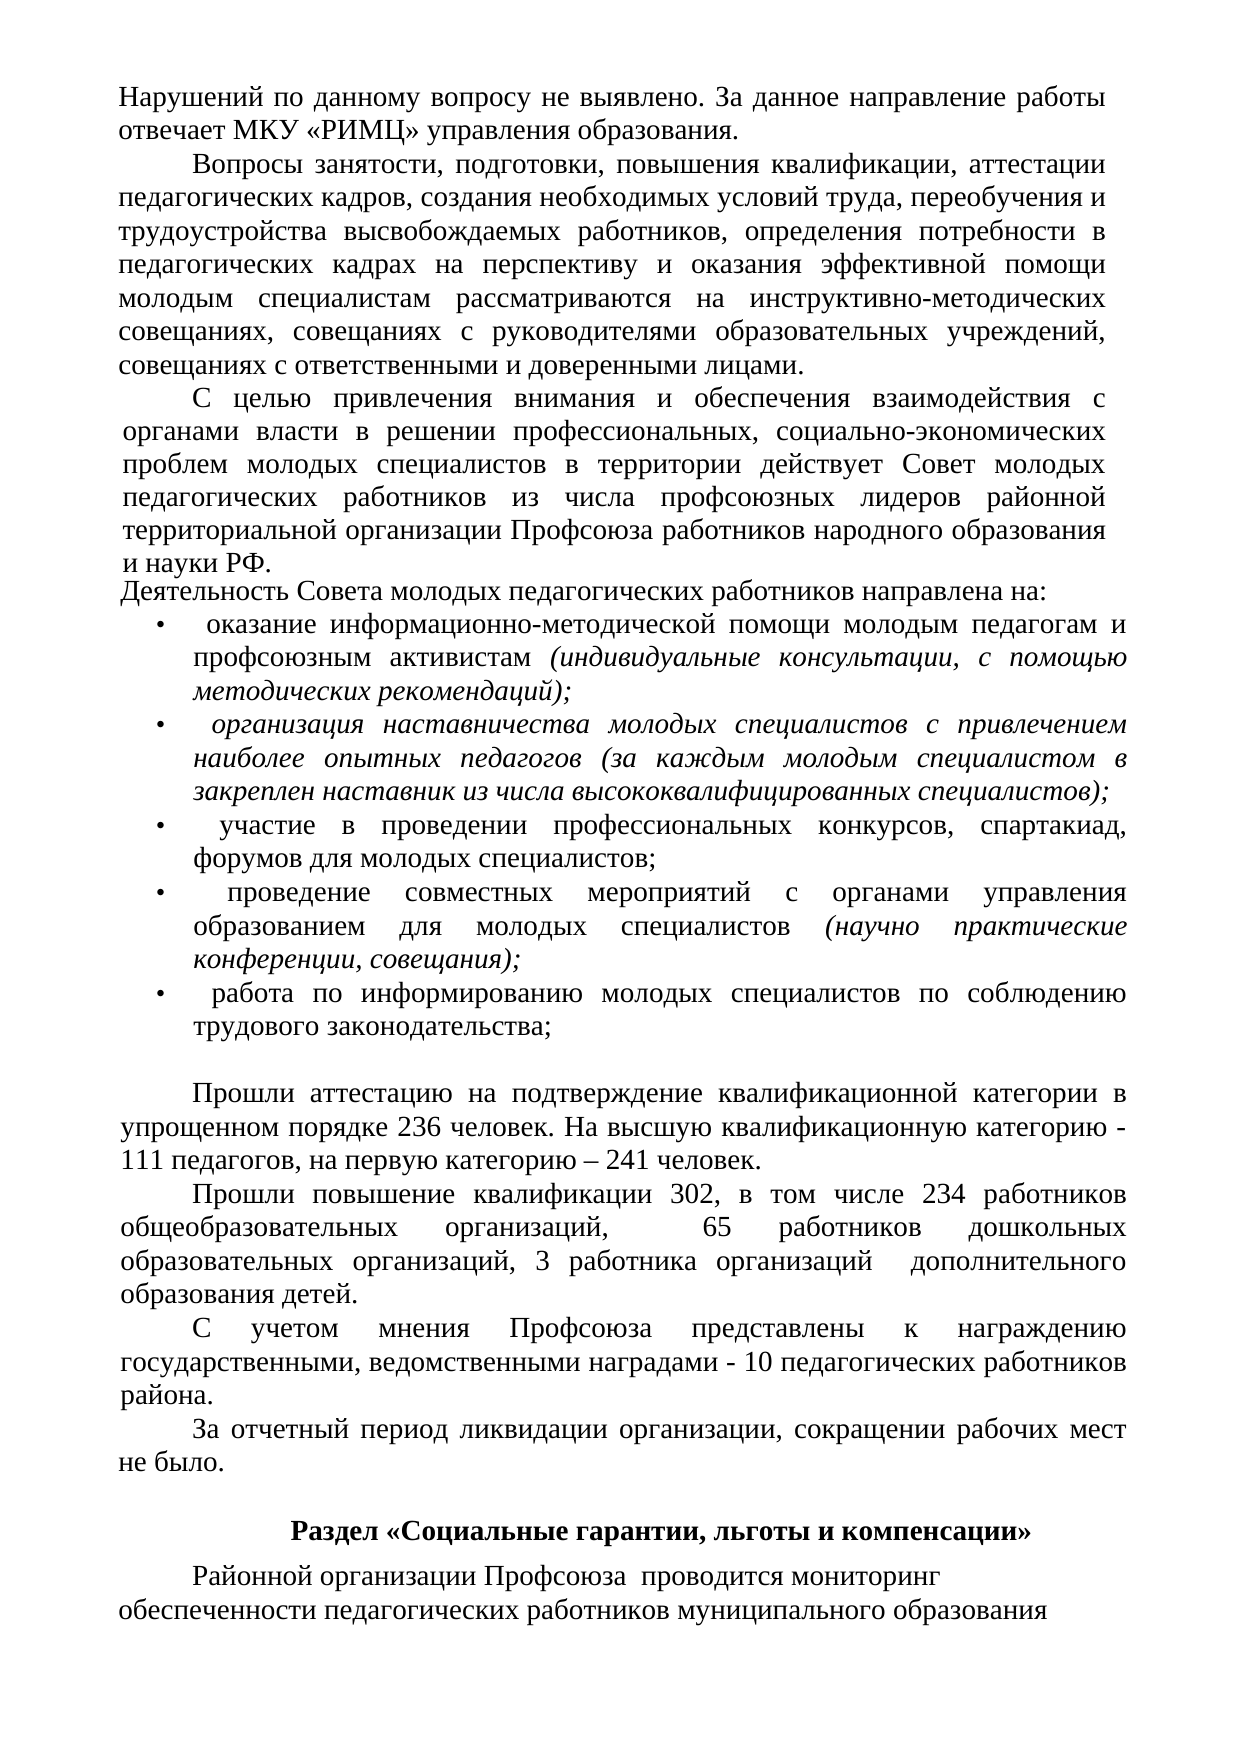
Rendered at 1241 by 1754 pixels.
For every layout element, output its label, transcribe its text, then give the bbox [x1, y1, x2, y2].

list проведение совместных мероприятий с органами управления образованием для молодых специалистов (научно практические конференции, совещания); [156, 874, 1127, 975]
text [118, 79, 1107, 146]
text Раздел «Социальные гарантии, льготы и компенсации» [120, 1518, 1129, 1545]
list работа по информированию молодых специалистов по соблюдению трудового законодательства; [156, 975, 1127, 1042]
text Прошли аттестацию на подтверждение квалификационной категории в упрощенном порядке 236 человек. На высшую квалификационную категорию - 111 педагогов, на первую категорию – 241 человек. [120, 1076, 1127, 1176]
text Прошли повышение квалификации 302, в том числе 234 работников общеобразовательных организаций, 65 работников дошкольных образовательных организаций, 3 работника организаций дополнительного образования детей. [120, 1176, 1127, 1311]
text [118, 1558, 1127, 1626]
text За отчетный период ликвидации организации, сокращении рабочих мест не было. [118, 1411, 1127, 1478]
list оказание информационно-методической помощи молодым педагогам и профсоюзным активистам (индивидуальные консультации, с помощью методических рекомендаций); [156, 606, 1127, 707]
text Деятельность Совета молодых педагогических работников направлена на: [120, 579, 1129, 606]
text Вопросы занятости, подготовки, повышения квалификации, аттестации педагогических кадров, создания необходимых условий труда, переобучения и трудоустройства высвобождаемых работников, определения потребности в педагогических кадрах на перспективу и оказания эффективной помощи молодым специалистам рассматриваются на инструктивно-методических совещаниях, совещаниях с руководителями образовательных учреждений, совещаниях с ответственными и доверенными лицами. [118, 146, 1107, 381]
list организация наставничества молодых специалистов с привлечением наиболее опытных педагогов (за каждым молодым специалистом в закреплен наставник из числа высококвалифицированных специалистов); [156, 707, 1127, 807]
list участие в проведении профессиональных конкурсов, спартакиад, форумов для молодых специалистов; [156, 807, 1127, 874]
text С учетом мнения Профсоюза представлены к награждению государственными, ведомственными наградами - 10 педагогических работников района. [120, 1311, 1127, 1411]
text С целью привлечения внимания и обеспечения взаимодействия с органами власти в решении профессиональных, социально-экономических проблем молодых специалистов в территории действует Совет молодых педагогических работников из числа профсоюзных лидеров районной территориальной организации Профсоюза работников народного образования и науки РФ. [122, 381, 1107, 579]
